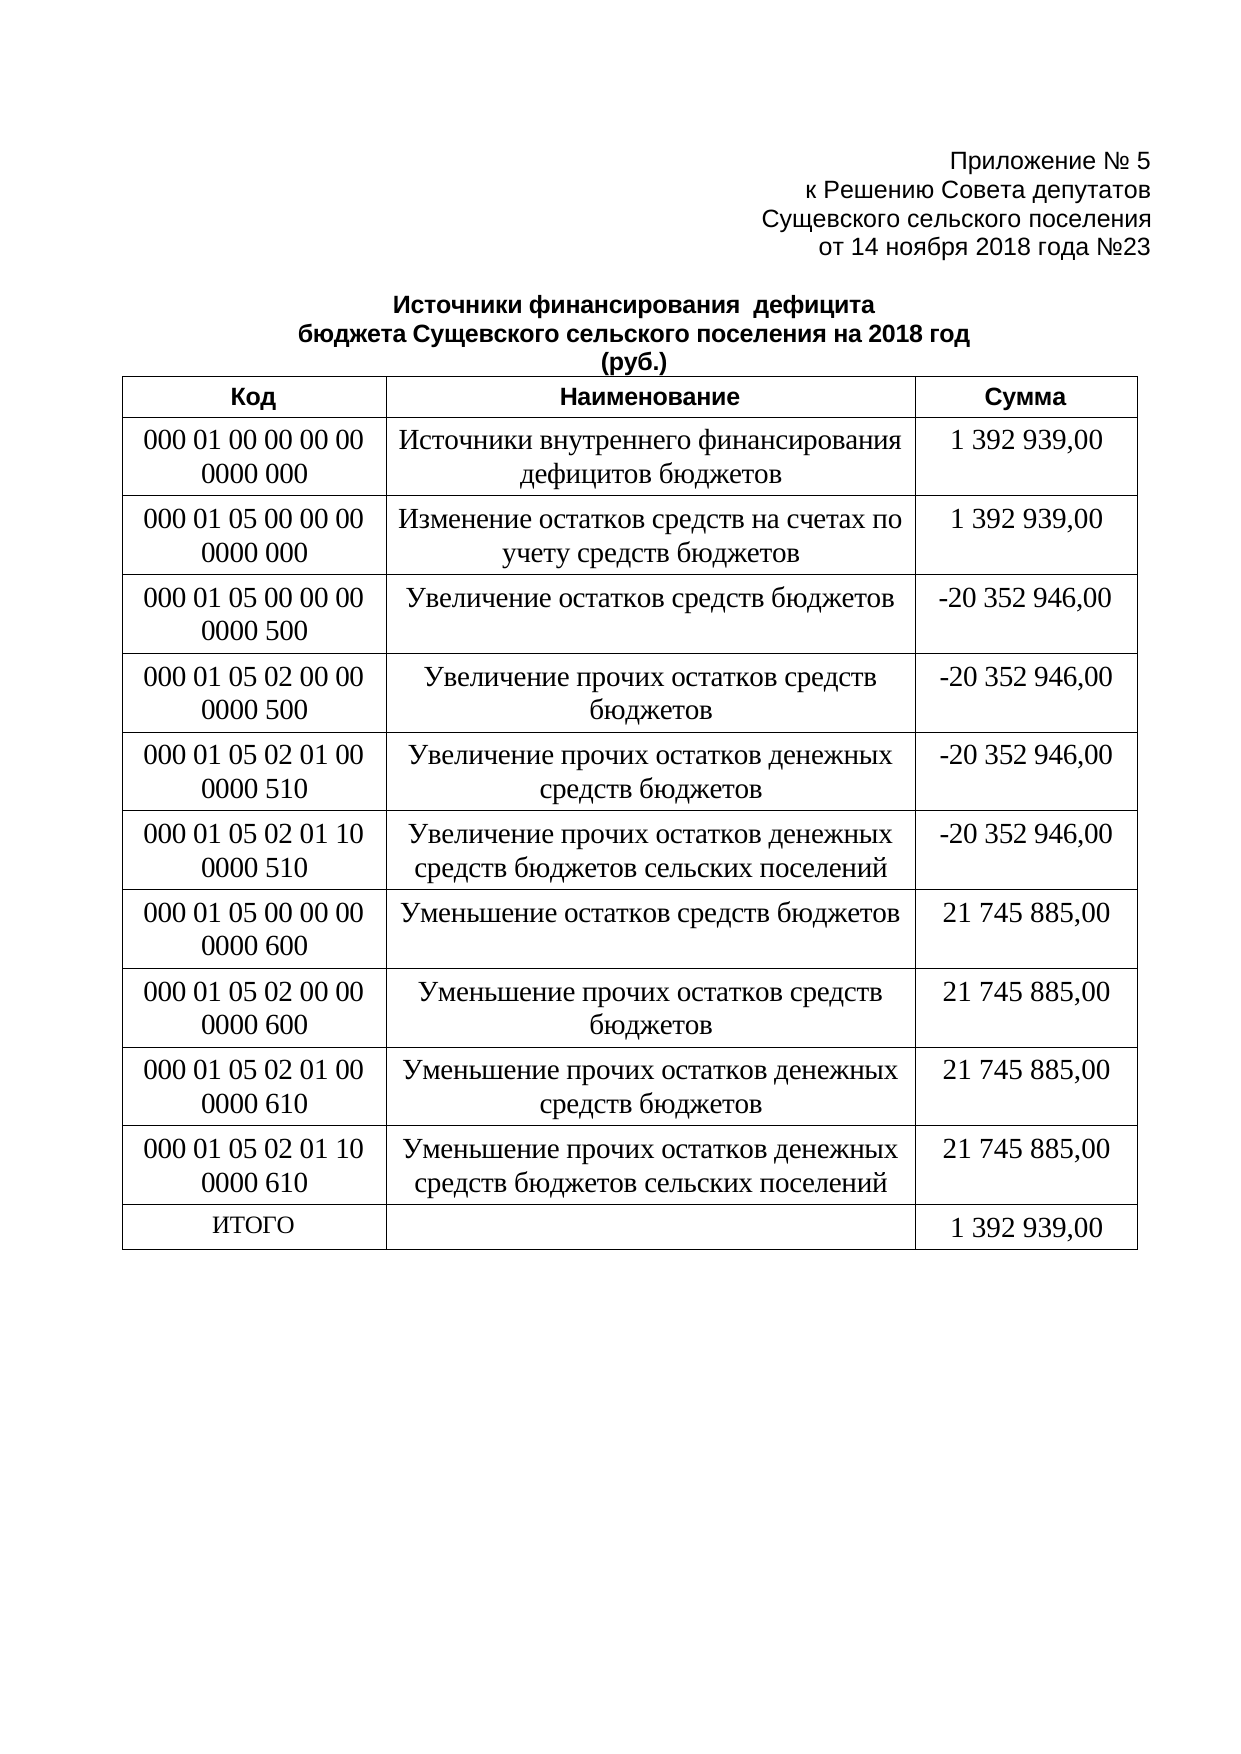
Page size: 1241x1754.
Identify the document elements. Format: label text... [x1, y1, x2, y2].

table_cell ИТОГО [123, 1205, 386, 1249]
table_cell -20 352 946,00 [916, 811, 1137, 889]
table_cell 000 01 05 02 01 10 0000 610 [123, 1126, 386, 1204]
table_cell -20 352 946,00 [916, 654, 1137, 732]
table_cell Источники внутреннего финансирования дефицитов бюджетов [387, 418, 915, 495]
table_cell Изменение остатков средств на счетах по учету средств бюджетов [387, 496, 915, 574]
table_cell Уменьшение прочих остатков денежных средств бюджетов [387, 1048, 915, 1125]
table_cell 000 01 05 00 00 00 0000 500 [123, 575, 386, 653]
table_header Сумма [916, 377, 1137, 417]
table_cell 000 01 05 00 00 00 0000 000 [123, 496, 386, 574]
table_header Код [123, 377, 386, 417]
table_cell 000 01 05 02 00 00 0000 600 [123, 969, 386, 1047]
table_cell 000 01 05 02 01 00 0000 610 [123, 1048, 386, 1125]
text бюджета Сущевского сельского поселения на 2018 год [116, 319, 1152, 347]
text (руб.) [116, 347, 1152, 376]
table_cell 1 392 939,00 [916, 418, 1137, 495]
table_cell [387, 1205, 915, 1249]
table_cell 21 745 885,00 [916, 1126, 1137, 1204]
table_cell Уменьшение прочих остатков денежных средств бюджетов сельских поселений [387, 1126, 915, 1204]
table_cell Увеличение остатков средств бюджетов [387, 575, 915, 653]
table_cell 000 01 05 00 00 00 0000 600 [123, 890, 386, 968]
table_cell Уменьшение остатков средств бюджетов [387, 890, 915, 968]
table_cell 000 01 00 00 00 00 0000 000 [123, 418, 386, 495]
table_cell Увеличение прочих остатков денежных средств бюджетов сельских поселений [387, 811, 915, 889]
text Сущевского сельского поселения [118, 204, 1152, 232]
table_header Наименование [387, 377, 915, 417]
text Приложение № 5 [118, 146, 1152, 175]
table_cell 1 392 939,00 [916, 1205, 1137, 1249]
text к Решению Совета депутатов [118, 175, 1152, 204]
table_cell -20 352 946,00 [916, 575, 1137, 653]
table_cell Уменьшение прочих остатков средств бюджетов [387, 969, 915, 1047]
table_cell 000 01 05 02 01 10 0000 510 [123, 811, 386, 889]
text от 14 ноября 2018 года №23 [118, 232, 1152, 261]
table_cell 21 745 885,00 [916, 1048, 1137, 1125]
table_cell 000 01 05 02 00 00 0000 500 [123, 654, 386, 732]
table_cell 000 01 05 02 01 00 0000 510 [123, 733, 386, 810]
text Источники финансирования дефицита [116, 290, 1152, 319]
table_cell 1 392 939,00 [916, 496, 1137, 574]
table_cell Увеличение прочих остатков денежных средств бюджетов [387, 733, 915, 810]
table_cell 21 745 885,00 [916, 969, 1137, 1047]
table_cell -20 352 946,00 [916, 733, 1137, 810]
table_cell 21 745 885,00 [916, 890, 1137, 968]
table_cell Увеличение прочих остатков средств бюджетов [387, 654, 915, 732]
